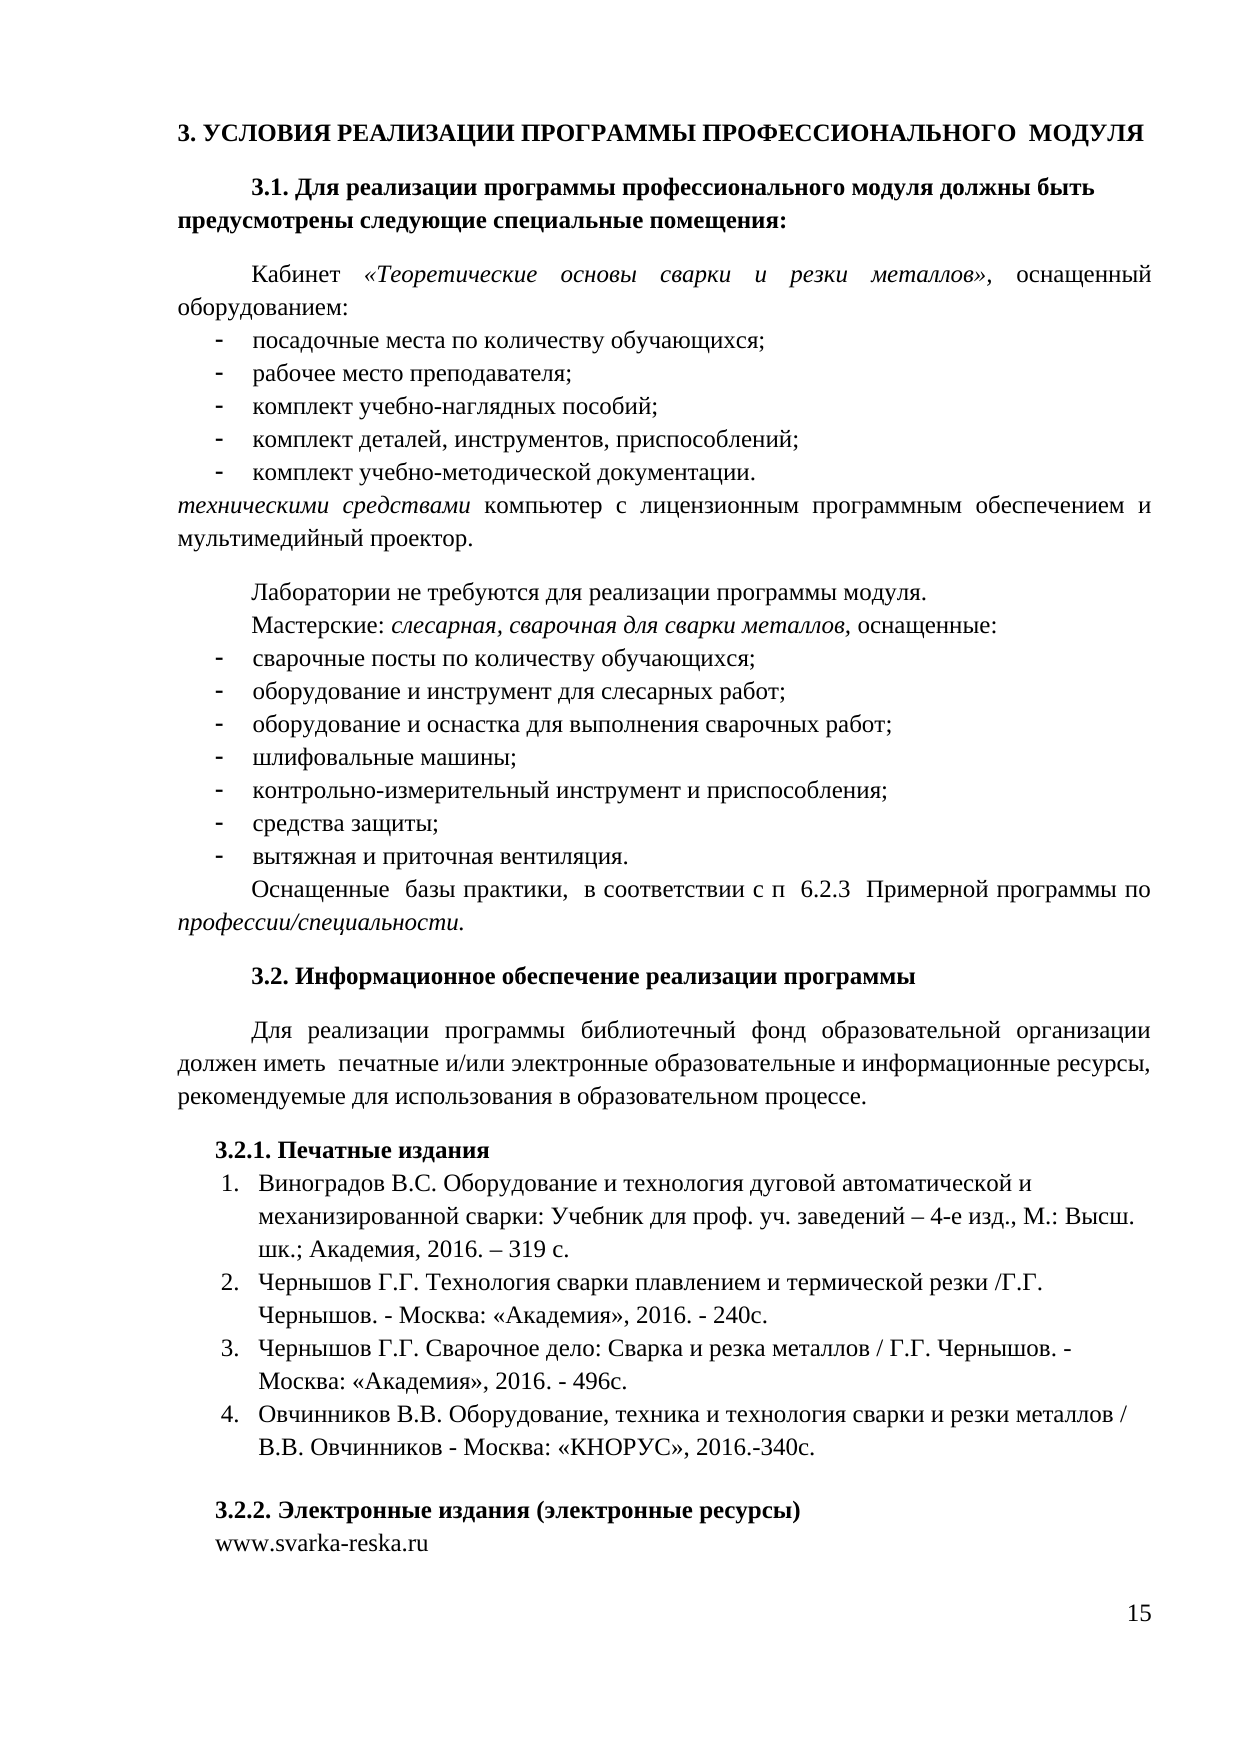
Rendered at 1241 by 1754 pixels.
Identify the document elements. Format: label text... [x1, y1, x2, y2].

list вытяжная и приточная вентиляция. [215, 841, 1152, 870]
text 3. УСЛОВИЯ РЕАЛИЗАЦИИ ПРОГРАММЫ ПРОФЕССИОНАЛЬНОГО МОДУЛЯ [177, 118, 1152, 147]
list контрольно-измерительный инструмент и приспособления; [215, 775, 1152, 804]
text Мастерские: слесарная, сварочная для сварки металлов, оснащенные: [177, 610, 1152, 639]
text Для реализации программы библиотечный фонд образовательной организации должен иметь печатные и/или электронные образовательные и информационные ресурсы, рекомендуемые для использования в образовательном процессе. [177, 1015, 1152, 1109]
list рабочее место преподавателя; [215, 358, 1152, 387]
list Чернышов Г.Г. Технология сварки плавлением и термической резки /Г.Г. Чернышов. - Москва: «Академия», 2016. - 240с. [221, 1267, 1152, 1328]
list комплект учебно-наглядных пособий; [215, 391, 1152, 420]
list оборудование и оснастка для выполнения сварочных работ; [215, 709, 1152, 738]
text 3.2. Информационное обеспечение реализации программы [177, 961, 1152, 990]
text Кабинет «Теоретические основы сварки и резки металлов», оснащенный оборудованием: [177, 259, 1152, 321]
list посадочные места по количеству обучающихся; [215, 325, 1152, 354]
text 3.2.1. Печатные издания [215, 1135, 1152, 1163]
text техническими средствами компьютер с лицензионным программным обеспечением и мультимедийный проектор. [177, 490, 1152, 552]
list комплект учебно-методической документации. [215, 457, 1152, 486]
text 3.1. Для реализации программы профессионального модуля должны быть предусмотрены следующие специальные помещения: [177, 172, 1152, 234]
list оборудование и инструмент для слесарных работ; [215, 676, 1152, 705]
list Овчинников В.В. Оборудование, техника и технология сварки и резки металлов / В.В. Овчинников - Москва: «КНОРУС», 2016.-340с. [221, 1399, 1152, 1461]
list комплект деталей, инструментов, приспособлений; [215, 424, 1152, 453]
text Лаборатории не требуются для реализации программы модуля. [177, 577, 1152, 606]
text 3.2.2. Электронные издания (электронные ресурсы) [215, 1495, 1152, 1524]
list Виноградов В.С. Оборудование и технология дуговой автоматической и механизированной сварки: Учебник для проф. уч. заведений – 4-е изд., М.: Высш. шк.; Академия, 2016. – 319 с. [221, 1168, 1152, 1262]
list сварочные посты по количеству обучающихся; [215, 643, 1152, 672]
text www.svarka-reska.ru [215, 1528, 1152, 1557]
list средства защиты; [215, 808, 1152, 837]
list Чернышов Г.Г. Сварочное дело: Сварка и резка металлов / Г.Г. Чернышов. - Москва: «Академия», 2016. - 496с. [221, 1333, 1152, 1394]
text Оснащенные базы практики, в соответствии с п 6.2.3 Примерной программы по профессии/специальности. [177, 874, 1152, 936]
list шлифовальные машины; [215, 742, 1152, 771]
